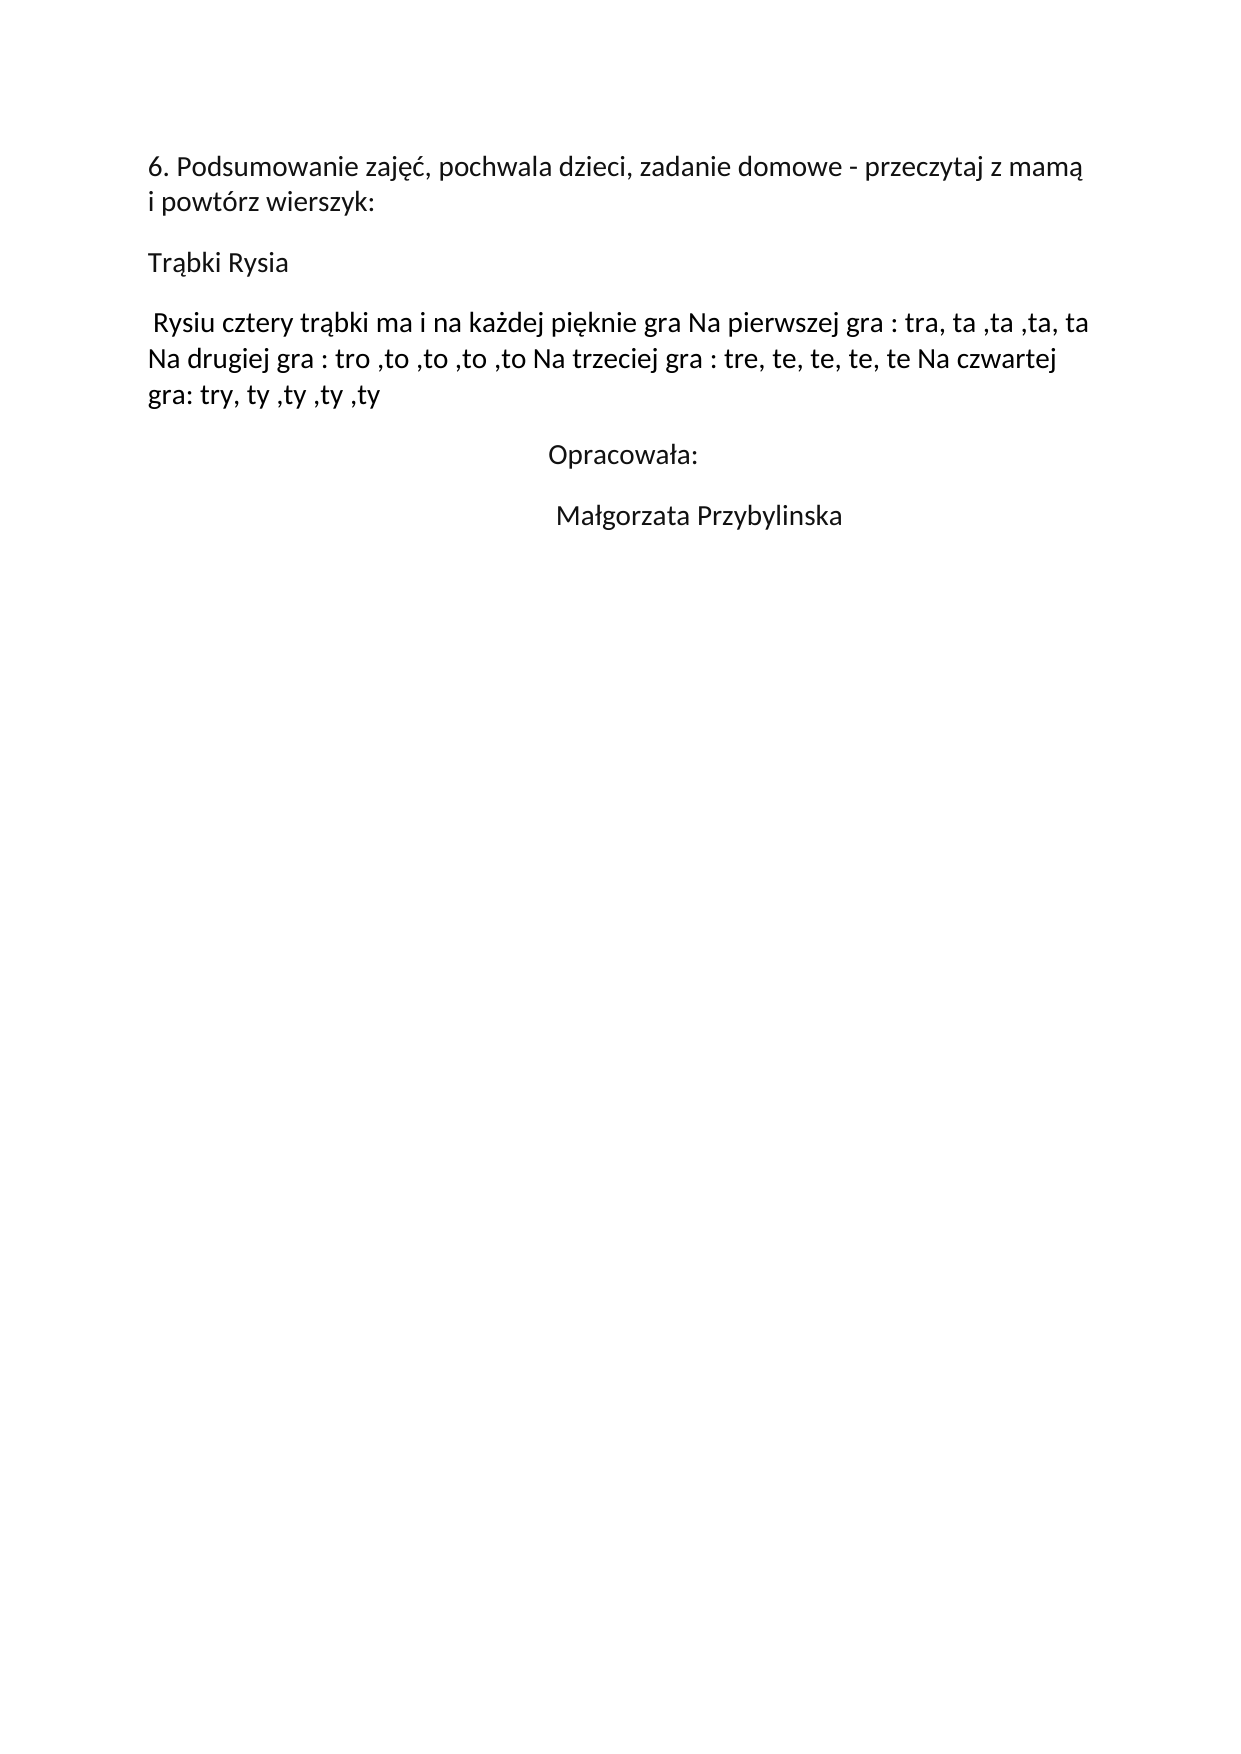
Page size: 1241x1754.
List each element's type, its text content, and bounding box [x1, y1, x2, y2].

text Opracowała: [148, 436, 1093, 472]
text Trąbki Rysia [148, 244, 1093, 279]
text Rysiu cztery trąbki ma i na każdej pięknie gra Na pierwszej gra : tra, ta ,ta ,ta, ta Na drugiej gra : tro ,to ,to ,to ,to Na trzeciej gra : tre, te, te, te, te Na czwartej gra: try, ty ,ty ,ty ,ty [148, 304, 1093, 411]
text 6. Podsumowanie zajęć, pochwala dzieci, zadanie domowe - przeczytaj z mamą i powtórz wierszyk: [148, 148, 1093, 219]
text Małgorzata Przybylinska [148, 497, 1093, 533]
